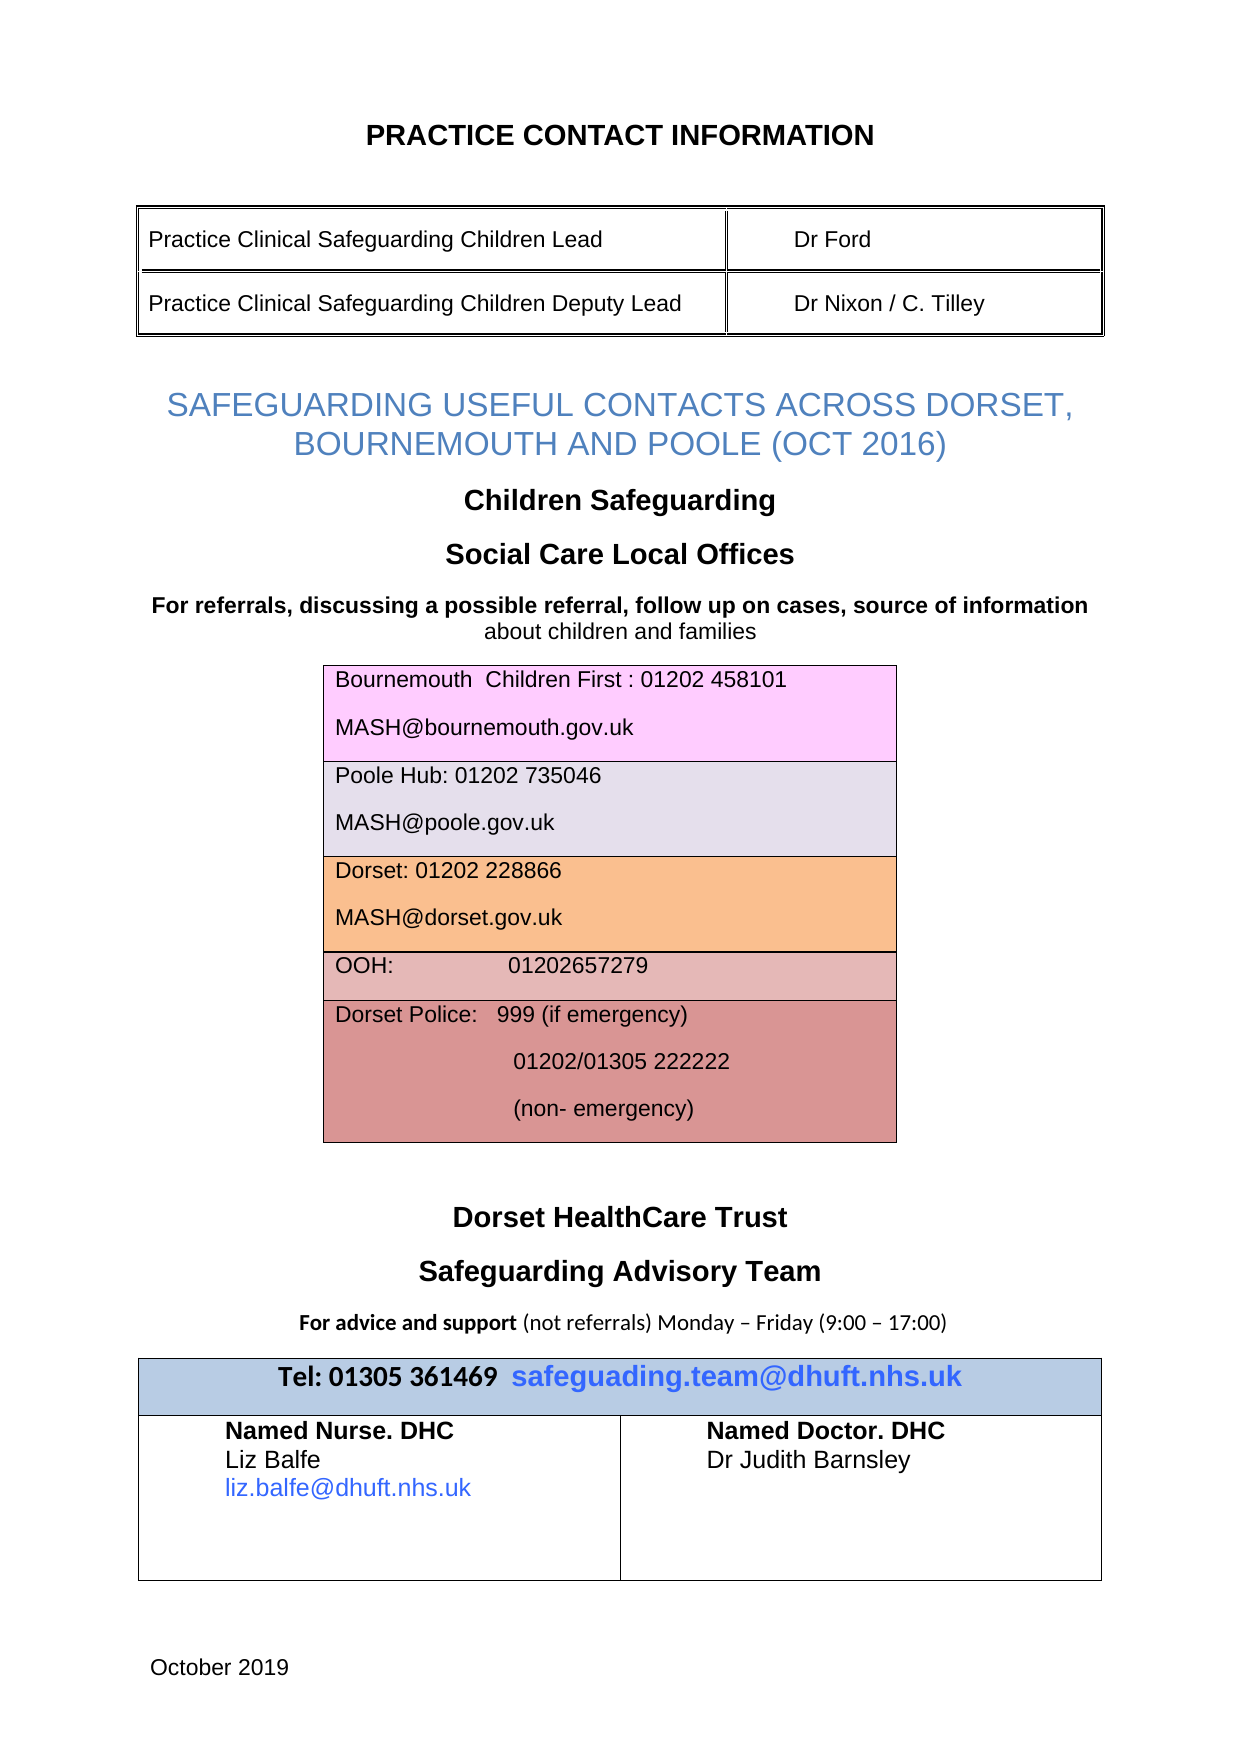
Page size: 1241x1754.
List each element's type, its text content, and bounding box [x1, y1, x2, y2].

text For advice and support (not referrals) Monday – Friday (9:00 – 17:00) [150, 1308, 1090, 1337]
table_cell OOH: 01202657279 [324, 953, 896, 1000]
table_cell Named Nurse. DHC Liz Balfe liz.balfe@dhuft.nhs.uk [139, 1416, 620, 1580]
table_header Dr Ford [727, 209, 1101, 269]
text Social Care Local Offices [150, 537, 1090, 571]
text Dorset HealthCare Trust [150, 1200, 1090, 1233]
table_cell Poole Hub: 01202 735046 MASH@poole.gov.uk [324, 762, 896, 856]
table_cell Named Doctor. DHC Dr Judith Barnsley [621, 1416, 1101, 1580]
table_header Practice Clinical Safeguarding Children Lead [139, 209, 727, 269]
text For referrals, discussing a possible referral, follow up on cases, source of information about children and families [150, 592, 1090, 644]
text Safeguarding Advisory Team [150, 1254, 1090, 1288]
text Children Safeguarding [150, 483, 1090, 516]
table_cell Practice Clinical Safeguarding Children Deputy Lead [139, 269, 727, 333]
table_header Tel: 01305 361469 safeguading.team@dhuft.nhs.uk [139, 1359, 1101, 1415]
text SAFEGUARDING USEFUL CONTACTS ACROSS DORSET, BOURNEMOUTH AND POOLE (OCT 2016) [150, 385, 1090, 462]
table_cell Dr Nixon / C. Tilley [727, 269, 1102, 333]
table_header Bournemouth Children First : 01202 458101 MASH@bournemouth.gov.uk [324, 666, 896, 761]
subtitle PRACTICE cONTACT INFORMATION [150, 118, 1090, 152]
table_cell Dorset Police: 999 (if emergency) 01202/01305 222222 (non- emergency) [324, 1001, 896, 1142]
table_cell Dorset: 01202 228866 MASH@dorset.gov.uk [324, 857, 896, 951]
